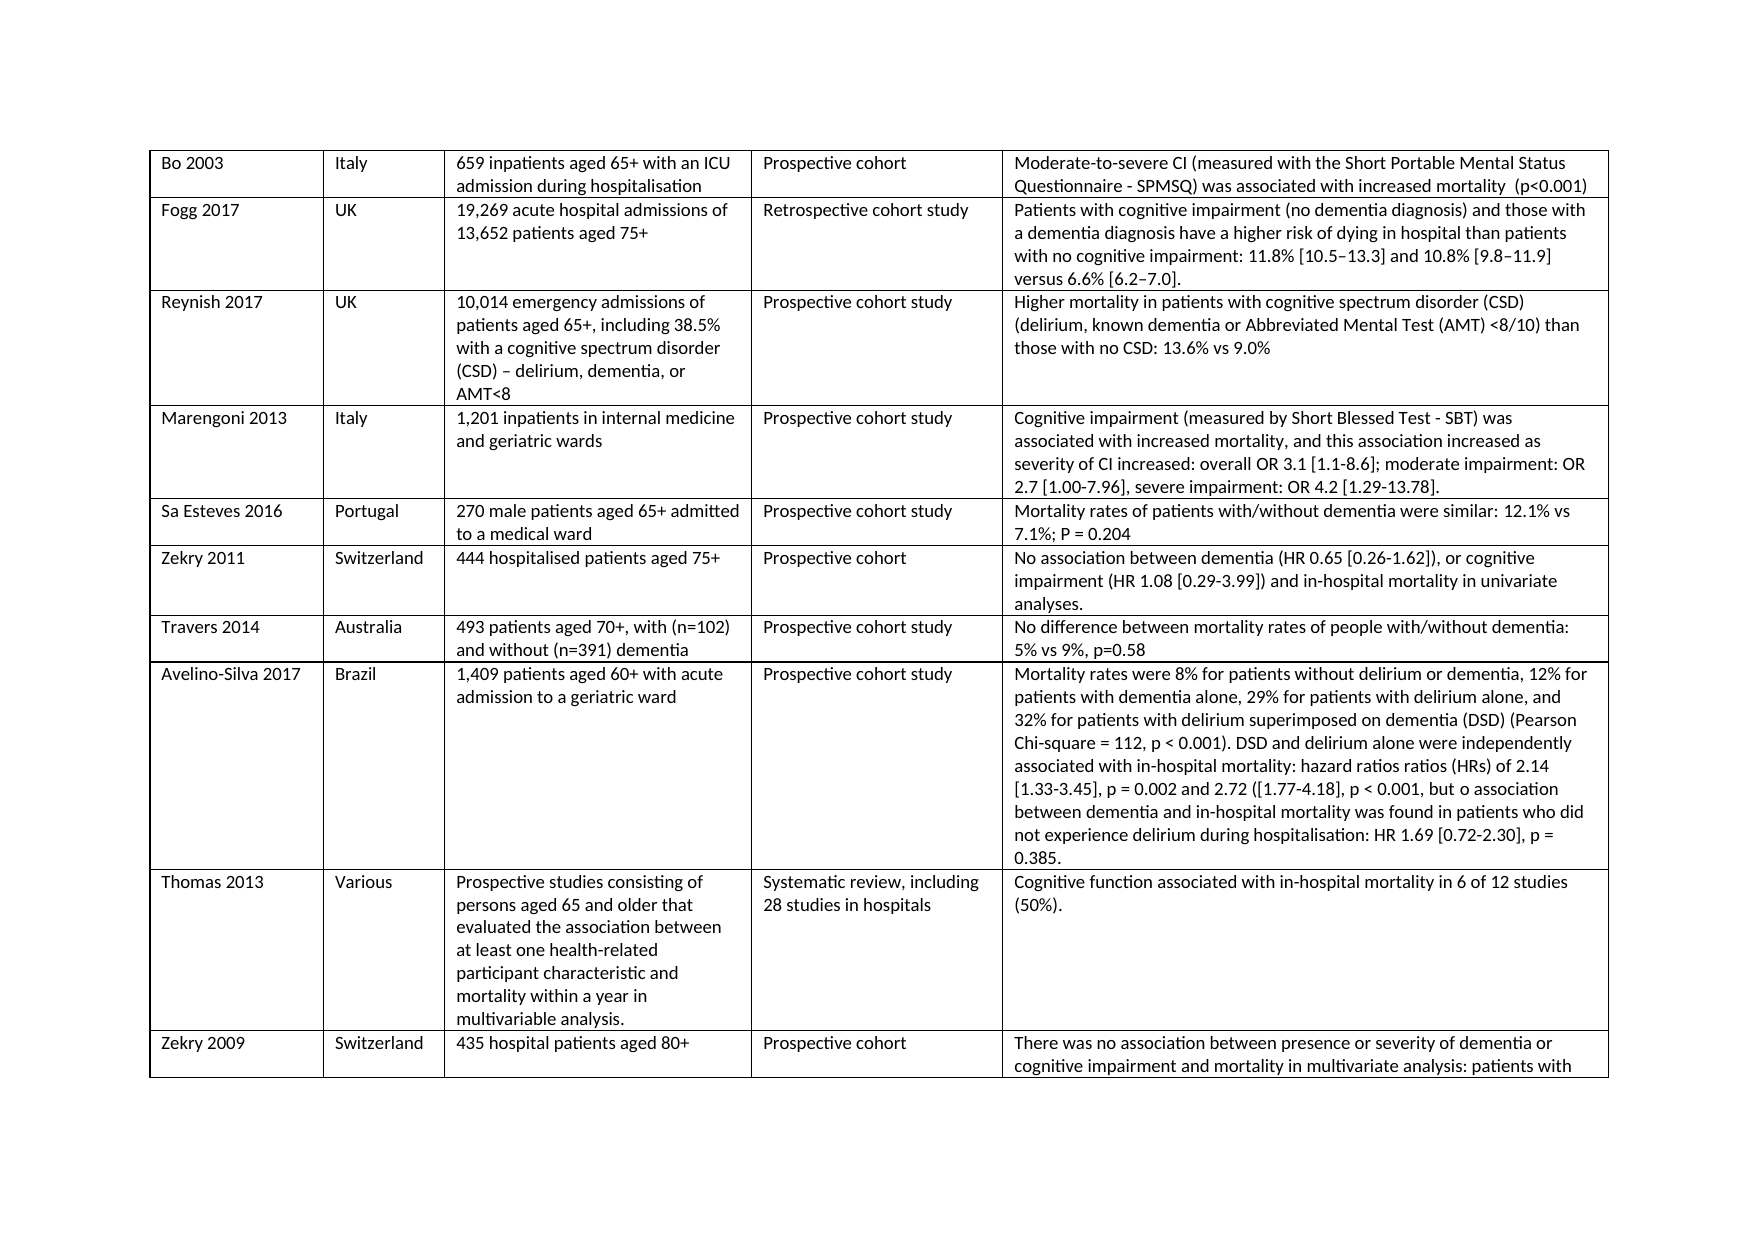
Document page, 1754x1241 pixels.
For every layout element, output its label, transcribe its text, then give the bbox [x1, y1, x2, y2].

table_cell 270 male patients aged 65+ admitted to a medical ward [445, 499, 751, 545]
table_cell Various [324, 870, 444, 1030]
table_cell Zekry 2009 [151, 1031, 323, 1077]
table_cell Prospective cohort study [752, 291, 1002, 405]
table_cell Australia [324, 616, 444, 661]
table_cell UK [324, 291, 444, 405]
table_cell 1,409 patients aged 60+ with acute admission to a geriatric ward [445, 663, 751, 869]
table_cell Mortality rates were 8% for patients without delirium or dementia, 12% for patients with dementia alone, 29% for patients with delirium alone, and 32% for patients with delirium superimposed on dementia (DSD) (Pearson Chi-square = 112, p < 0.001). DSD and delirium alone were independently associated with in-hospital mortality: hazard ratios ratios (HRs) of 2.14 [1.33-3.45], p = 0.002 and 2.72 ([1.77-4.18], p < 0.001, but o association between dementia and in-hospital mortality was found in patients who did not experience delirium during hospitalisation: HR 1.69 [0.72-2.30], p = 0.385. [1003, 663, 1608, 869]
table_cell 10,014 emergency admissions of patients aged 65+, including 38.5% with a cognitive spectrum disorder (CSD) – delirium, dementia, or AMT<8 [445, 291, 751, 405]
table_cell Italy [324, 151, 444, 197]
table_cell Prospective cohort study [752, 663, 1002, 869]
table_cell Retrospective cohort study [752, 198, 1002, 289]
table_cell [1003, 1031, 1608, 1077]
table_cell Patients with cognitive impairment (no dementia diagnosis) and those with a dementia diagnosis have a higher risk of dying in hospital than patients with no cognitive impairment: 11.8% [10.5–13.3] and 10.8% [9.8–11.9] versus 6.6% [6.2–7.0]. [1003, 198, 1608, 289]
table_cell Mortality rates of patients with/without dementia were similar: 12.1% vs 7.1%; P = 0.204 [1003, 499, 1608, 545]
table_cell Moderate-to-severe CI (measured with the Short Portable Mental Status Questionnaire - SPMSQ) was associated with increased mortality (p<0.001) [1003, 151, 1608, 197]
table_cell Travers 2014 [151, 616, 323, 661]
table_cell Prospective cohort study [752, 499, 1002, 545]
table_cell 19,269 acute hospital admissions of 13,652 patients aged 75+ [445, 198, 751, 289]
table_cell Portugal [324, 499, 444, 545]
table_cell Brazil [324, 663, 444, 869]
table_cell UK [324, 198, 444, 289]
table_cell 1,201 inpatients in internal medicine and geriatric wards [445, 406, 751, 498]
table_cell 659 inpatients aged 65+ with an ICU admission during hospitalisation [445, 151, 751, 197]
table_cell Avelino-Silva 2017 [151, 663, 323, 869]
table_cell Reynish 2017 [151, 291, 323, 405]
table_cell Italy [324, 406, 444, 498]
table_cell Fogg 2017 [151, 198, 323, 289]
table_cell 444 hospitalised patients aged 75+ [445, 546, 751, 614]
table_cell Switzerland [324, 1031, 444, 1077]
table_cell Prospective cohort [752, 151, 1002, 197]
table_cell Cognitive impairment (measured by Short Blessed Test - SBT) was associated with increased mortality, and this association increased as severity of CI increased: overall OR 3.1 [1.1-8.6]; moderate impairment: OR 2.7 [1.00-7.96], severe impairment: OR 4.2 [1.29-13.78]. [1003, 406, 1608, 498]
table_cell Prospective cohort [752, 546, 1002, 614]
table_cell Cognitive function associated with in-hospital mortality in 6 of 12 studies (50%). [1003, 870, 1608, 1030]
table_cell Sa Esteves 2016 [151, 499, 323, 545]
table_cell Switzerland [324, 546, 444, 614]
table_cell Higher mortality in patients with cognitive spectrum disorder (CSD) (delirium, known dementia or Abbreviated Mental Test (AMT) <8/10) than those with no CSD: 13.6% vs 9.0% [1003, 291, 1608, 405]
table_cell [445, 1031, 751, 1077]
table_cell Prospective studies consisting of persons aged 65 and older that evaluated the association between at least one health-related participant characteristic and mortality within a year in multivariable analysis. [445, 870, 751, 1030]
table_cell Prospective cohort study [752, 406, 1002, 498]
table_cell Prospective cohort [752, 1031, 1002, 1077]
table_cell 493 patients aged 70+, with (n=102) and without (n=391) dementia [445, 616, 751, 661]
table_cell Zekry 2011 [151, 546, 323, 614]
table_cell Marengoni 2013 [151, 406, 323, 498]
table_cell Thomas 2013 [151, 870, 323, 1030]
table_cell No association between dementia (HR 0.65 [0.26-1.62]), or cognitive impairment (HR 1.08 [0.29-3.99]) and in-hospital mortality in univariate analyses. [1003, 546, 1608, 614]
table_cell Bo 2003 [151, 151, 323, 197]
table_cell No difference between mortality rates of people with/without dementia: 5% vs 9%, p=0.58 [1003, 616, 1608, 661]
table_cell Prospective cohort study [752, 616, 1002, 661]
table_cell Systematic review, including 28 studies in hospitals [752, 870, 1002, 1030]
